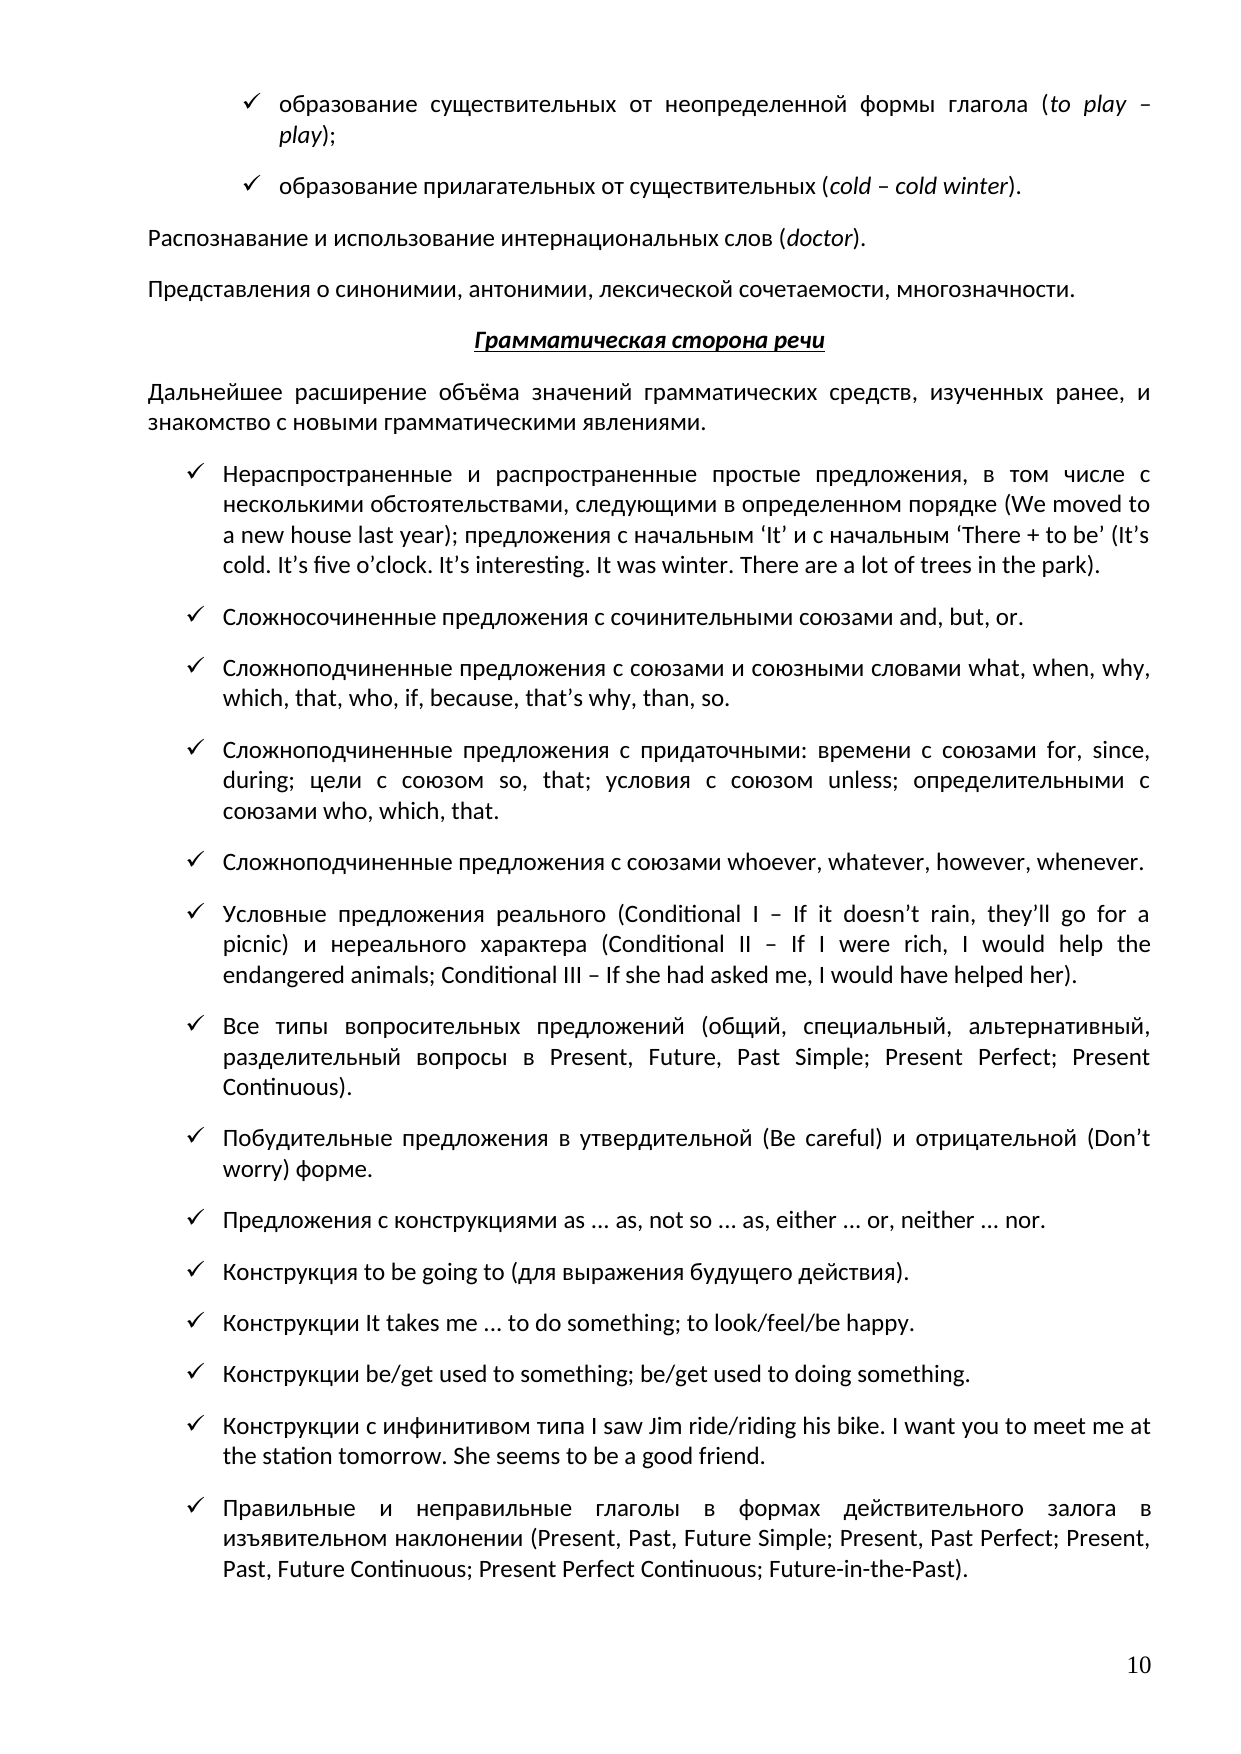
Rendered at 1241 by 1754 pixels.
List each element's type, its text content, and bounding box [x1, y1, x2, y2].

list образование существительных от неопределенной формы глагола (to play – play); [241, 89, 1152, 150]
list Сложноподчиненные предложения с придаточными: времени с союзами for, since, during; цели с союзом so, that; условия с союзом unless; определительными с союзами who, which, that. [185, 734, 1152, 826]
list Конструкции It takes me ... to do something; to look/feel/be happy. [185, 1307, 1152, 1338]
text Дальнейшее расширение объёма значений грамматических средств, изученных ранее, и знакомство с новыми грамматическими явлениями. [148, 376, 1152, 437]
list Побудительные предложения в утвердительной (Be careful) и отрицательной (Don’t worry) форме. [185, 1122, 1152, 1183]
text Грамматическая сторона речи [148, 324, 1152, 355]
list Сложносочиненные предложения с сочинительными союзами and, but, or. [185, 601, 1152, 631]
list Правильные и неправильные глаголы в формах действительного залога в изъявительном наклонении (Present, Past, Future Simple; Present, Past Perfect; Present, Past, Future Continuous; Present Perfect Continuous; Future-in-the-Past). [185, 1492, 1152, 1583]
list Предложения с конструкциями as ... as, not so ... as, either ... or, neither ... nor. [185, 1204, 1152, 1235]
list Все типы вопросительных предложений (общий, специальный, альтернативный, разделительный вопросы в Present, Future, Past Simple; Present Perfect; Present Continuous). [185, 1010, 1152, 1102]
list Сложноподчиненные предложения с союзами и союзными словами what, when, why, which, that, who, if, because, that’s why, than, so. [185, 652, 1152, 713]
list Конструкции be/get used to something; be/get used to doing something. [185, 1358, 1152, 1389]
text Распознавание и использование интернациональных слов (doctor). [148, 222, 1152, 252]
list Нераспространенные и распространенные простые предложения, в том числе с несколькими обстоятельствами, следующими в определенном порядке (We moved to a new house last year); предложения с начальным ‘It’ и с начальным ‘There + to be’ (It’s cold. It’s five o’clock. It’s interesting. It was winter. There are a lot of trees in the park). [185, 458, 1152, 580]
list образование прилагательных от существительных (cold – cold winter). [241, 171, 1152, 201]
list Сложноподчиненные предложения с союзами whoever, whatever, however, whenever. [185, 846, 1152, 877]
list Условные предложения реального (Conditional I – If it doesn’t rain, they’ll go for a picnic) и нереального характера (Conditional II – If I were rich, I would help the endangered animals; Conditional III – If she had asked me, I would have helped her). [185, 898, 1152, 989]
text Представления о синонимии, антонимии, лексической сочетаемости, многозначности. [148, 273, 1152, 304]
list Конструкции с инфинитивом типа I saw Jim ride/riding his bike. I want you to meet me at the station tomorrow. She seems to be a good friend. [185, 1410, 1152, 1471]
list Конструкция to be going to (для выражения будущего действия). [185, 1256, 1152, 1286]
